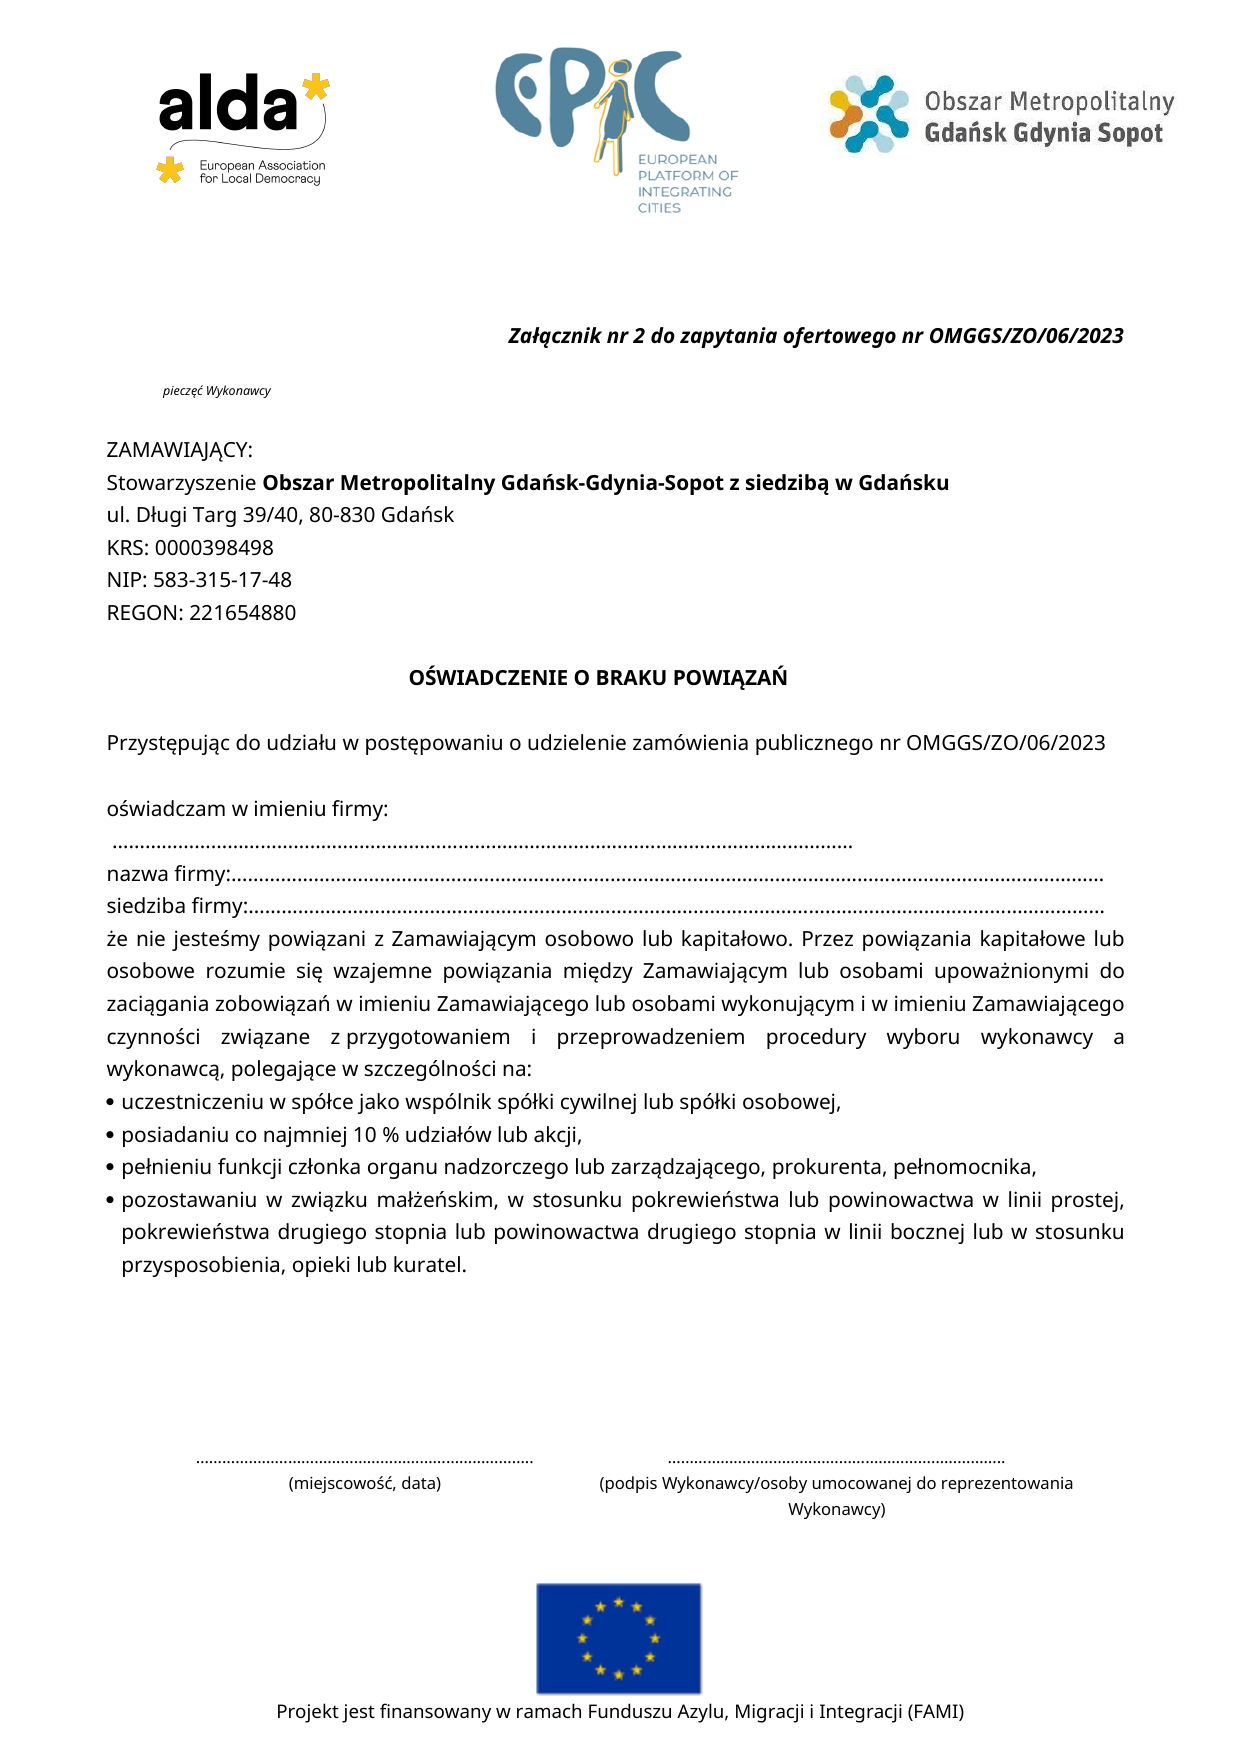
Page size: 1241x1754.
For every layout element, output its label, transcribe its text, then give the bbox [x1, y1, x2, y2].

list pozostawaniu w związku małżeńskim, w stosunku pokrewieństwa lub powinowactwa w linii prostej, pokrewieństwa drugiego stopnia lub powinowactwa drugiego stopnia w linii bocznej lub w stosunku przysposobienia, opieki lub kuratel. [106, 1185, 1126, 1278]
list pełnieniu funkcji członka organu nadzorczego lub zarządzającego, prokurenta, pełnomocnika, [106, 1152, 1126, 1181]
text pieczęć Wykonawcy [106, 382, 1090, 399]
table_header ………………………………………………………………….. (miejscowość, data) [106, 1446, 578, 1537]
text ul. Długi Targ 39/40, 80-830 Gdańsk [106, 500, 1090, 529]
text siedziba firmy:………………………………………………………………………………………………………………………………………… [106, 891, 1126, 920]
text oświadczam w imieniu firmy: [106, 794, 1126, 822]
table_header ………………………………………………………………….. (podpis Wykonawcy/osoby umocowanej do reprezentowania Wykonawcy) [578, 1446, 1050, 1537]
text NIP: 583-315-17-48 [106, 565, 1090, 594]
text Stowarzyszenie Obszar Metropolitalny Gdańsk-Gdynia-Sopot z siedzibą w Gdańsku [106, 468, 1090, 496]
picture [106, 33, 380, 227]
list uczestniczeniu w spółce jako wspólnik spółki cywilnej lub spółki osobowej, [106, 1087, 1126, 1116]
list posiadaniu co najmniej 10 % udziałów lub akcji, [106, 1120, 1126, 1148]
picture [486, 43, 741, 223]
text ……………………………………………………………………………………………………………………… [106, 826, 1126, 855]
text ZAMAWIAJĄCY: [106, 435, 1090, 463]
text OŚWIADCZENIE O BRAKU POWIĄZAŃ [106, 663, 1090, 692]
text nazwa firmy:…………………………………………………………………………………………………………………………………………… [106, 859, 1126, 887]
picture [807, 65, 1192, 158]
text REGON: 221654880 [106, 598, 1090, 626]
text Załącznik nr 2 do zapytania ofertowego nr OMGGS/ZO/06/2023 [106, 321, 1126, 349]
picture [535, 1582, 705, 1698]
text że nie jesteśmy powiązani z Zamawiającym osobowo lub kapitałowo. Przez powiązania kapitałowe lub osobowe rozumie się wzajemne powiązania między Zamawiającym lub osobami upoważnionymi do zaciągania zobowiązań w imieniu Zamawiającego lub osobami wykonującym i w imieniu Zamawiającego czynności związane z przygotowaniem i przeprowadzeniem procedury wyboru wykonawcy a wykonawcą, polegające w szczególności na: [106, 924, 1126, 1083]
text KRS: 0000398498 [106, 533, 1090, 561]
text Przystępując do udziału w postępowaniu o udzielenie zamówienia publicznego nr OMGGS/ZO/06/2023 [106, 728, 1179, 757]
